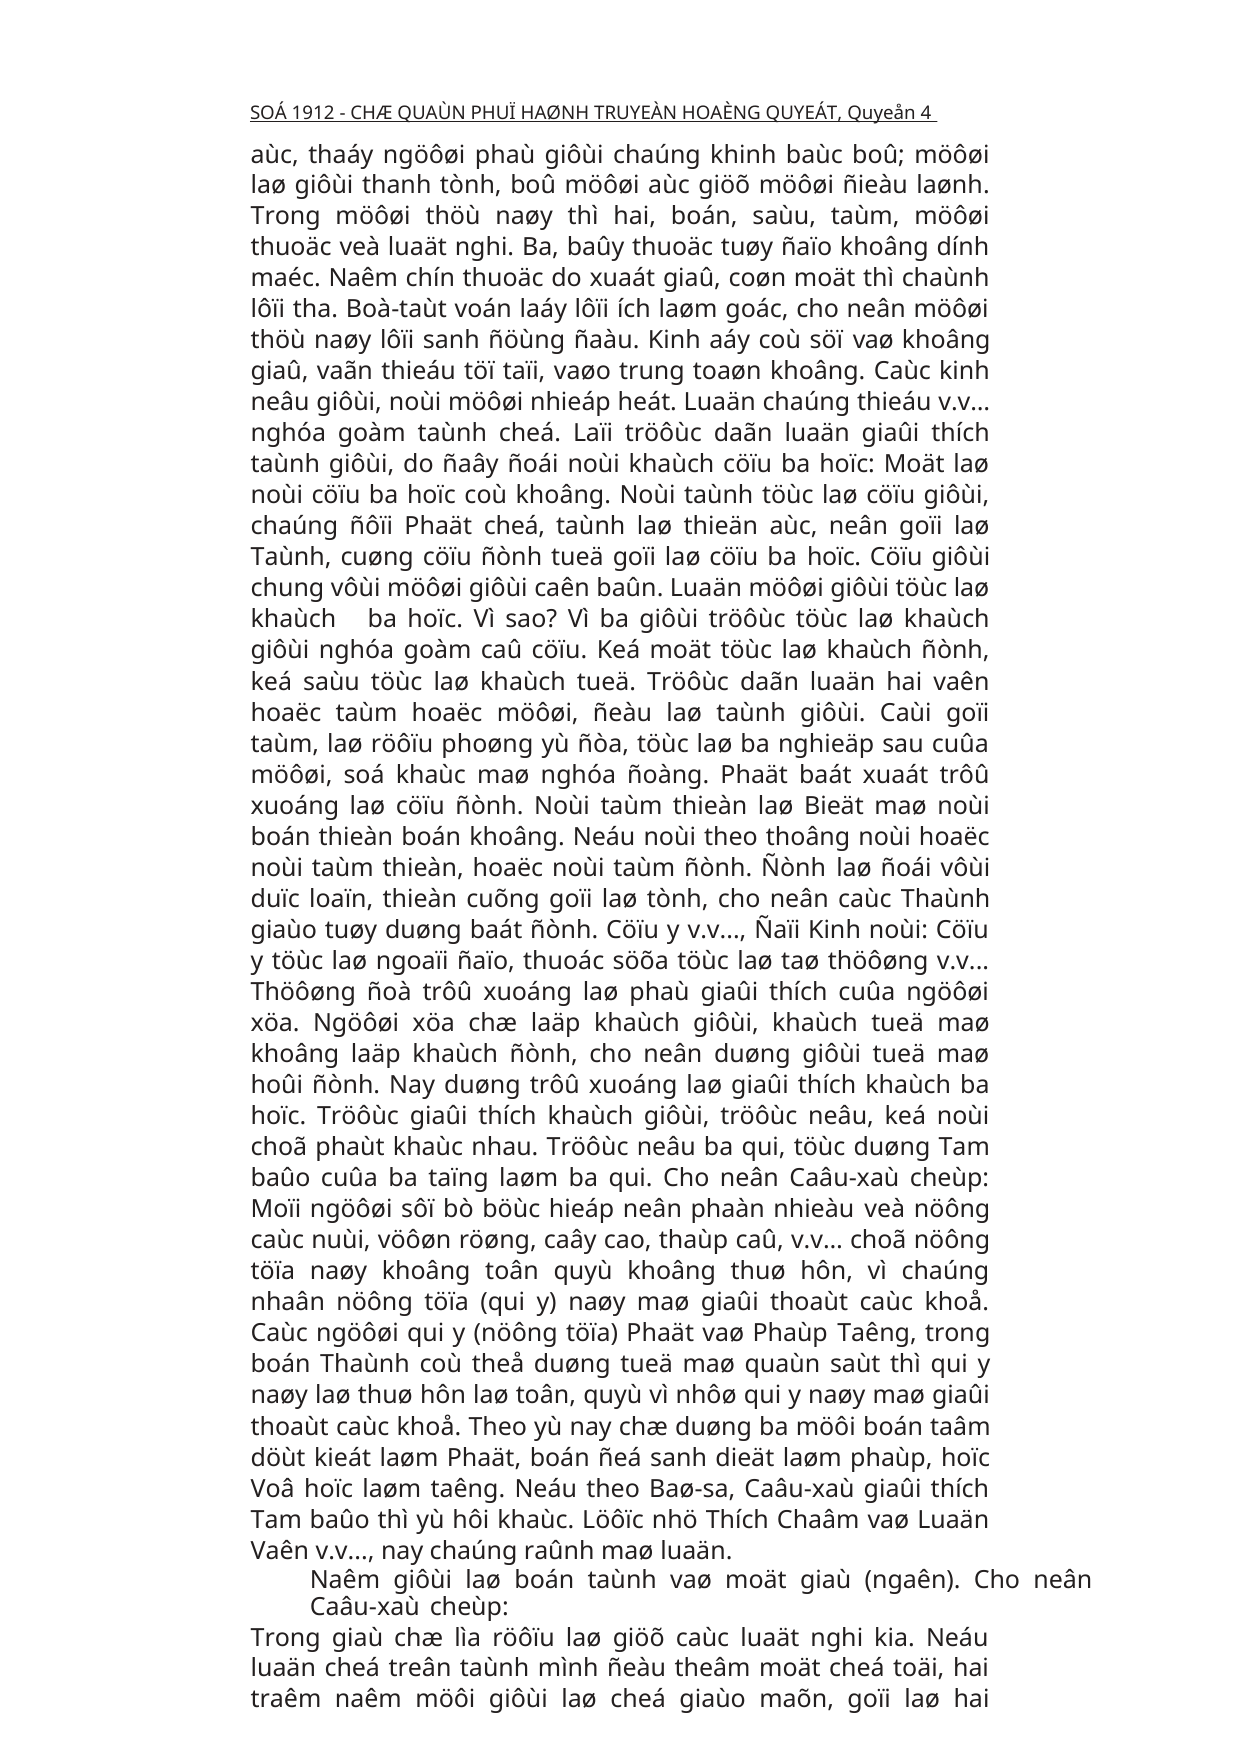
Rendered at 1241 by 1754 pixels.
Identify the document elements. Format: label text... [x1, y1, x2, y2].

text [250, 1622, 990, 1714]
text Naêm giôùi laø boán taùnh vaø moät giaù (ngaên). Cho neân Caâu-xaù cheùp: [309, 1566, 1092, 1621]
text aùc, thaáy ngöôøi phaù giôùi chaúng khinh baùc boû; möôøi laø giôùi thanh tònh, boû möôøi aùc giöõ möôøi ñieàu laønh. Trong möôøi thöù naøy thì hai, boán, saùu, taùm, möôøi thuoäc veà luaät nghi. Ba, baûy thuoäc tuøy ñaïo khoâng dính maéc. Naêm chín thuoäc do xuaát giaû, coøn moät thì chaùnh lôïi tha. Boà-taùt voán laáy lôïi ích laøm goác, cho neân möôøi thöù naøy lôïi sanh ñöùng ñaàu. Kinh aáy coù söï vaø khoâng giaû, vaãn thieáu töï taïi, vaøo trung toaøn khoâng. Caùc kinh neâu giôùi, noùi möôøi nhieáp heát. Luaän chaúng thieáu v.v… nghóa goàm taùnh cheá. Laïi tröôùc daãn luaän giaûi thích taùnh giôùi, do ñaây ñoái noùi khaùch cöïu ba hoïc: Moät laø noùi cöïu ba hoïc coù khoâng. Noùi taùnh töùc laø cöïu giôùi, chaúng ñôïi Phaät cheá, taùnh laø thieän aùc, neân goïi laø Taùnh, cuøng cöïu ñònh tueä goïi laø cöïu ba hoïc. Cöïu giôùi chung vôùi möôøi giôùi caên baûn. Luaän möôøi giôùi töùc laø khaùch ba hoïc. Vì sao? Vì ba giôùi tröôùc töùc laø khaùch giôùi nghóa goàm caû cöïu. Keá moät töùc laø khaùch ñònh, keá saùu töùc laø khaùch tueä. Tröôùc daãn luaän hai vaên hoaëc taùm hoaëc möôøi, ñeàu laø taùnh giôùi. Caùi goïi taùm, laø röôïu phoøng yù ñòa, töùc laø ba nghieäp sau cuûa möôøi, soá khaùc maø nghóa ñoàng. Phaät baát xuaát trôû xuoáng laø cöïu ñònh. Noùi taùm thieàn laø Bieät maø noùi boán thieàn boán khoâng. Neáu noùi theo thoâng noùi hoaëc noùi taùm thieàn, hoaëc noùi taùm ñònh. Ñònh laø ñoái vôùi duïc loaïn, thieàn cuõng goïi laø tònh, cho neân caùc Thaùnh giaùo tuøy duøng baát ñònh. Cöïu y v.v..., Ñaïi Kinh noùi: Cöïu y töùc laø ngoaïi ñaïo, thuoác söõa töùc laø taø thöôøng v.v... Thöôøng ñoà trôû xuoáng laø phaù giaûi thích cuûa ngöôøi xöa. Ngöôøi xöa chæ laäp khaùch giôùi, khaùch tueä maø khoâng laäp khaùch ñònh, cho neân duøng giôùi tueä maø hoûi ñònh. Nay duøng trôû xuoáng laø giaûi thích khaùch ba hoïc. Tröôùc giaûi thích khaùch giôùi, tröôùc neâu, keá noùi choã phaùt khaùc nhau. Tröôùc neâu ba qui, töùc duøng Tam baûo cuûa ba taïng laøm ba qui. Cho neân Caâu-xaù cheùp: Moïi ngöôøi sôï bò böùc hieáp neân phaàn nhieàu veà nöông caùc nuùi, vöôøn röøng, caây cao, thaùp caû, v.v… choã nöông töïa naøy khoâng toân quyù khoâng thuø hôn, vì chaúng nhaân nöông töïa (qui y) naøy maø giaûi thoaùt caùc khoå. Caùc ngöôøi qui y (nöông töïa) Phaät vaø Phaùp Taêng, trong boán Thaùnh coù theå duøng tueä maø quaùn saùt thì qui y naøy laø thuø hôn laø toân, quyù vì nhôø qui y naøy maø giaûi thoaùt caùc khoå. Theo yù nay chæ duøng ba möôi boán taâm döùt kieát laøm Phaät, boán ñeá sanh dieät laøm phaùp, hoïc Voâ hoïc laøm taêng. Neáu theo Baø-sa, Caâu-xaù giaûi thích Tam baûo thì yù hôi khaùc. Löôïc nhö Thích Chaâm vaø Luaän Vaên v.v..., nay chaúng raûnh maø luaän. [250, 138, 990, 1566]
